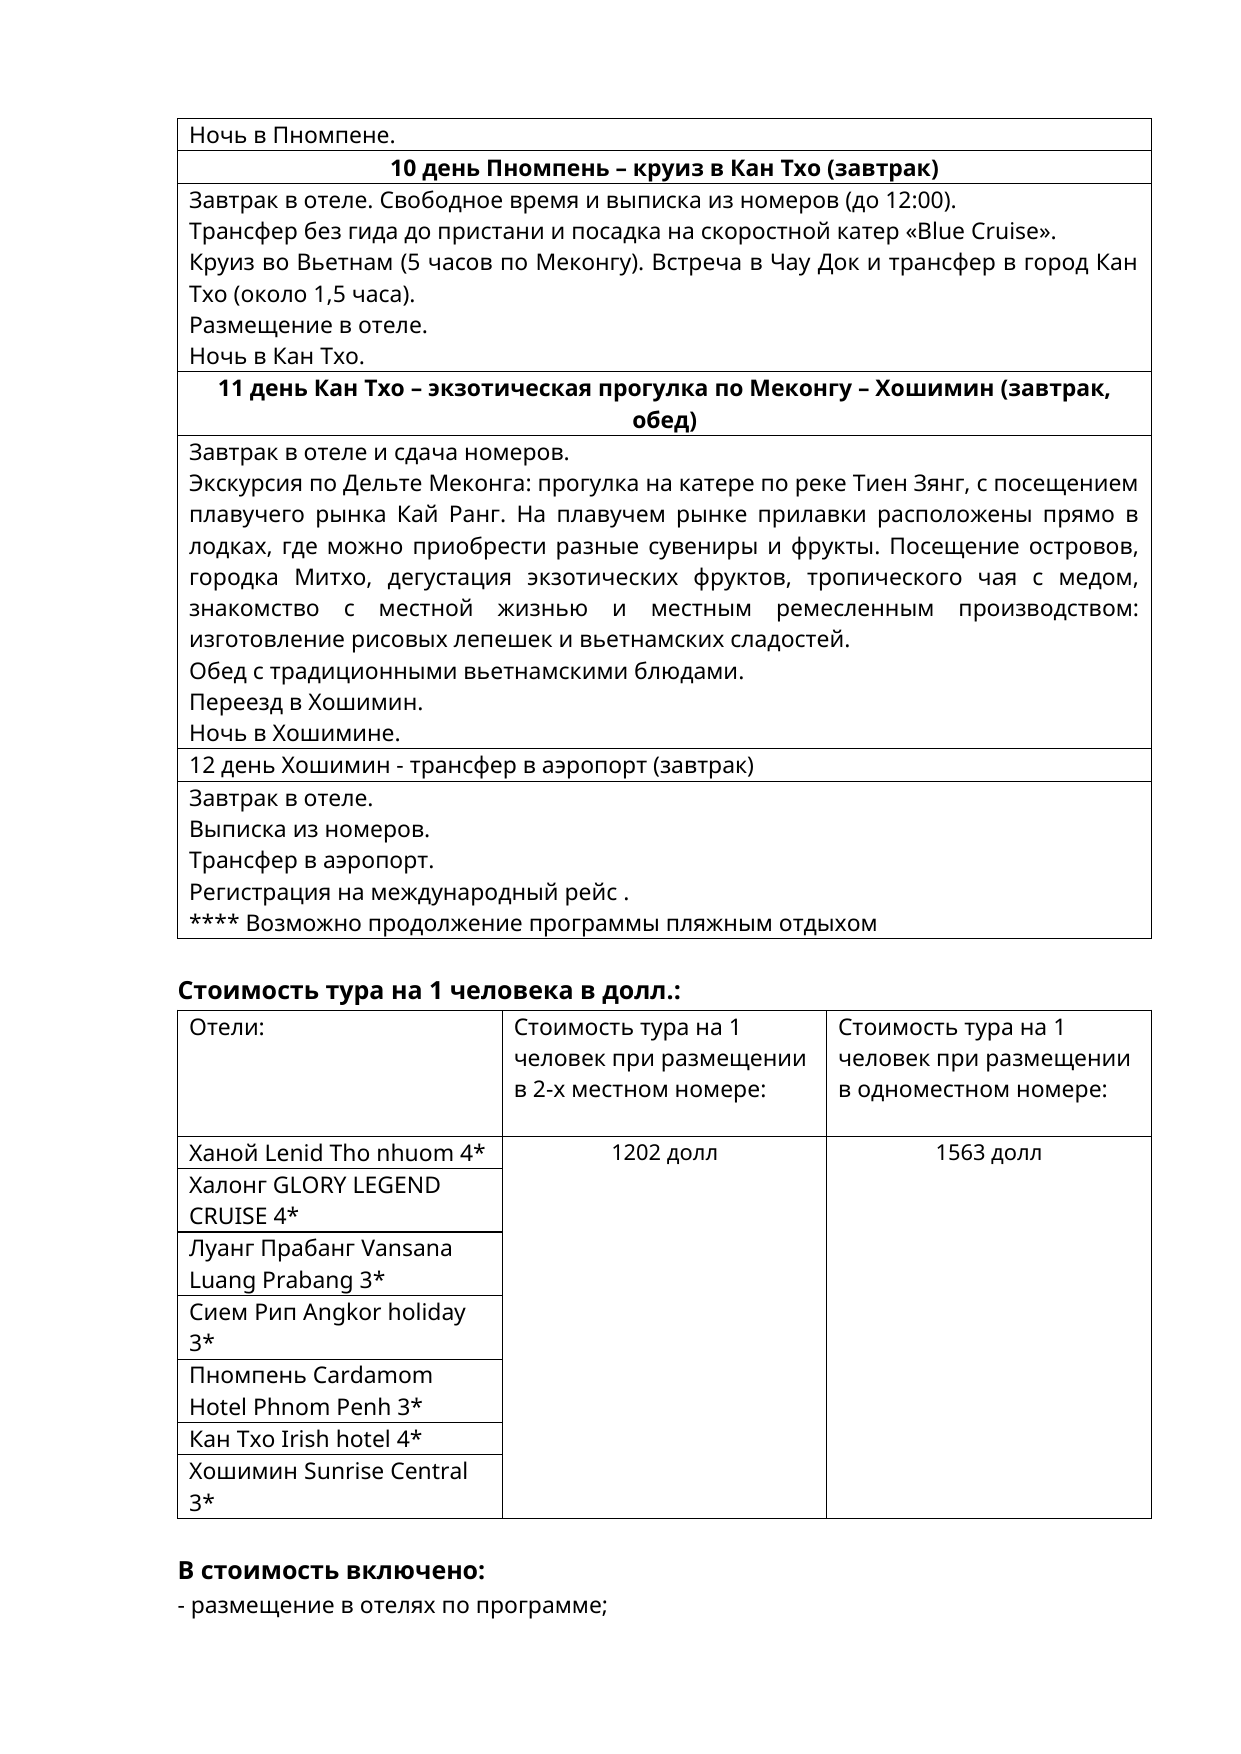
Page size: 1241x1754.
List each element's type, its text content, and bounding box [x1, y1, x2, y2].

table_header Отели: [178, 1011, 502, 1136]
table_cell Халонг GLORY LEGEND CRUISE 4* [178, 1169, 502, 1231]
text - размещение в отелях по программе; [177, 1589, 1152, 1621]
table_cell Завтрак в отеле. Свободное время и выписка из номеров (до 12:00). Трансфер без гида до пристани и посадка на скоростной катер «Blue Cruise». Круиз во Вьетнам (5 часов по Меконгу). Встреча в Чау Док и трансфер в город Кан Тхо (около 1,5 часа). Размещение в отеле. Ночь в Кан Тхо. [178, 184, 1151, 371]
table_cell Пномпень Cardamom Hotel Phnom Penh 3* [178, 1360, 502, 1422]
table_header Стоимость тура на 1 человек при размещении в одноместном номере: [827, 1011, 1151, 1136]
table_cell Ханой Lenid Tho nhuom 4* [178, 1137, 502, 1168]
table_cell 1563 долл [827, 1137, 1151, 1518]
table_cell 11 день Кан Тхо – экзотическая прогулка по Меконгу – Хошимин (завтрак, обед) [178, 372, 1151, 435]
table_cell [178, 119, 1151, 150]
table_cell Кан Тхо Irish hotel 4* [178, 1423, 502, 1454]
text Стоимость тура на 1 человека в долл.: [177, 973, 1152, 1007]
table_cell 10 день Пномпень – круиз в Кан Тхо (завтрак) [178, 151, 1151, 183]
table_cell Луанг Прабанг Vansana Luang Prabang 3* [178, 1233, 502, 1295]
table_cell Завтрак в отеле и сдача номеров. Экскурсия по Дельте Меконга: прогулка на катере по реке Тиен Зянг, с посещением плавучего рынка Кай Ранг. На плавучем рынке прилавки расположены прямо в лодках, где можно приобрести разные сувениры и фрукты. Посещение островов, городка Митхо, дегустация экзотических фруктов, тропического чая с медом, знакомство с местной жизнью и местным ремесленным производством: изготовление рисовых лепешек и вьетнамских сладостей. Обед с традиционными вьетнамскими блюдами. Переезд в Хошимин. Ночь в Хошимине. [178, 436, 1151, 748]
table_cell Сием Рип Angkor holiday 3* [178, 1296, 502, 1358]
text В стоимость включено: [177, 1553, 1152, 1587]
table_header Стоимость тура на 1 человек при размещении в 2-х местном номере: [503, 1011, 826, 1136]
table_cell 12 день Хошимин - трансфер в аэропорт (завтрак) [178, 749, 1151, 781]
table_cell 1202 долл [503, 1137, 826, 1518]
table_cell Завтрак в отеле. Выписка из номеров. Трансфер в аэропорт. Регистрация на международный рейс . **** Возможно продолжение программы пляжным отдыхом [178, 782, 1151, 938]
table_cell Хошимин Sunrise Central 3* [178, 1455, 502, 1518]
